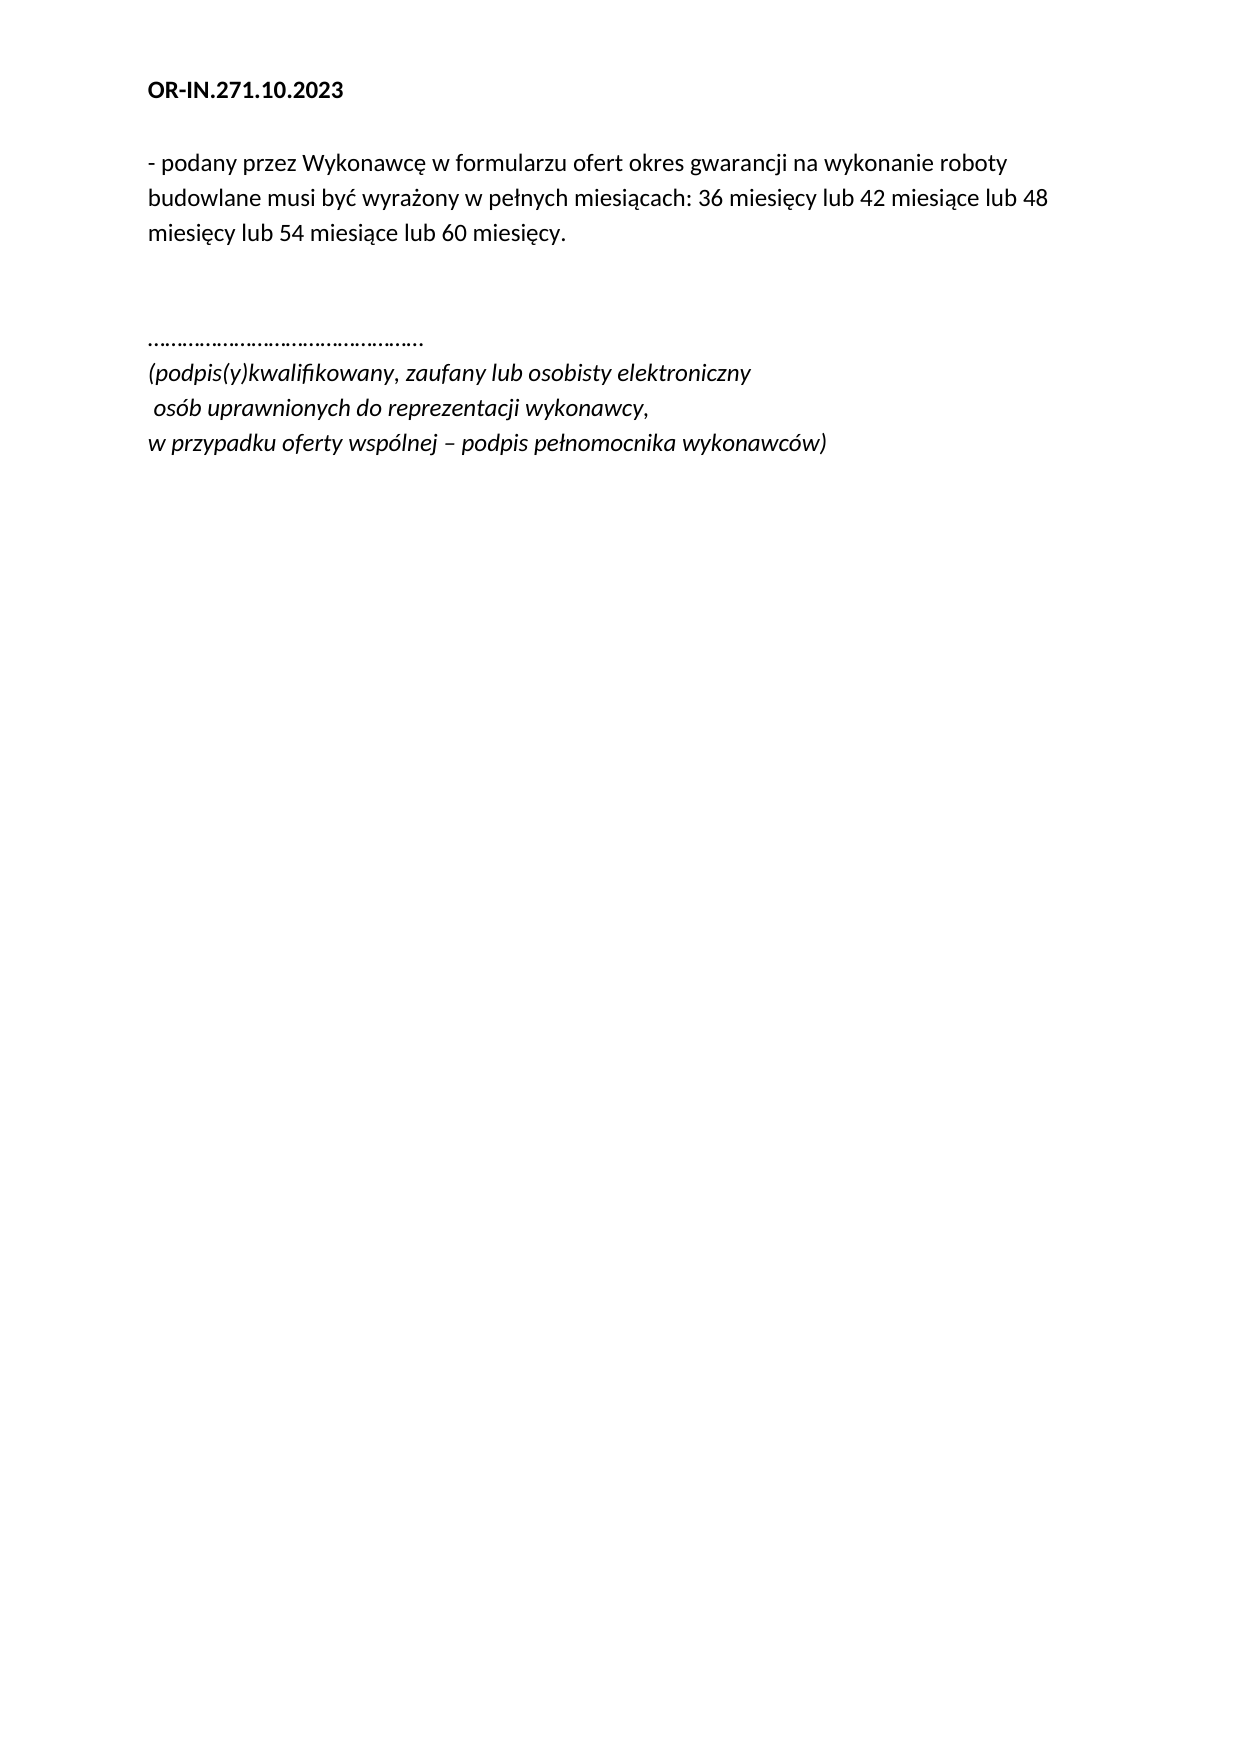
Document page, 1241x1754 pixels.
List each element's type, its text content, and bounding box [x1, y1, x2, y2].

text osób uprawnionych do reprezentacji wykonawcy, [148, 393, 1093, 423]
list - podany przez Wykonawcę w formularzu ofert okres gwarancji na wykonanie roboty budowlane musi być wyrażony w pełnych miesiącach: 36 miesięcy lub 42 miesiące lub 48 miesięcy lub 54 miesiące lub 60 miesięcy. [148, 148, 1093, 248]
text (podpis(y)kwalifikowany, zaufany lub osobisty elektroniczny [148, 358, 1093, 388]
text ………………………………………… [148, 323, 1093, 353]
text w przypadku oferty wspólnej – podpis pełnomocnika wykonawców) [148, 428, 1093, 458]
